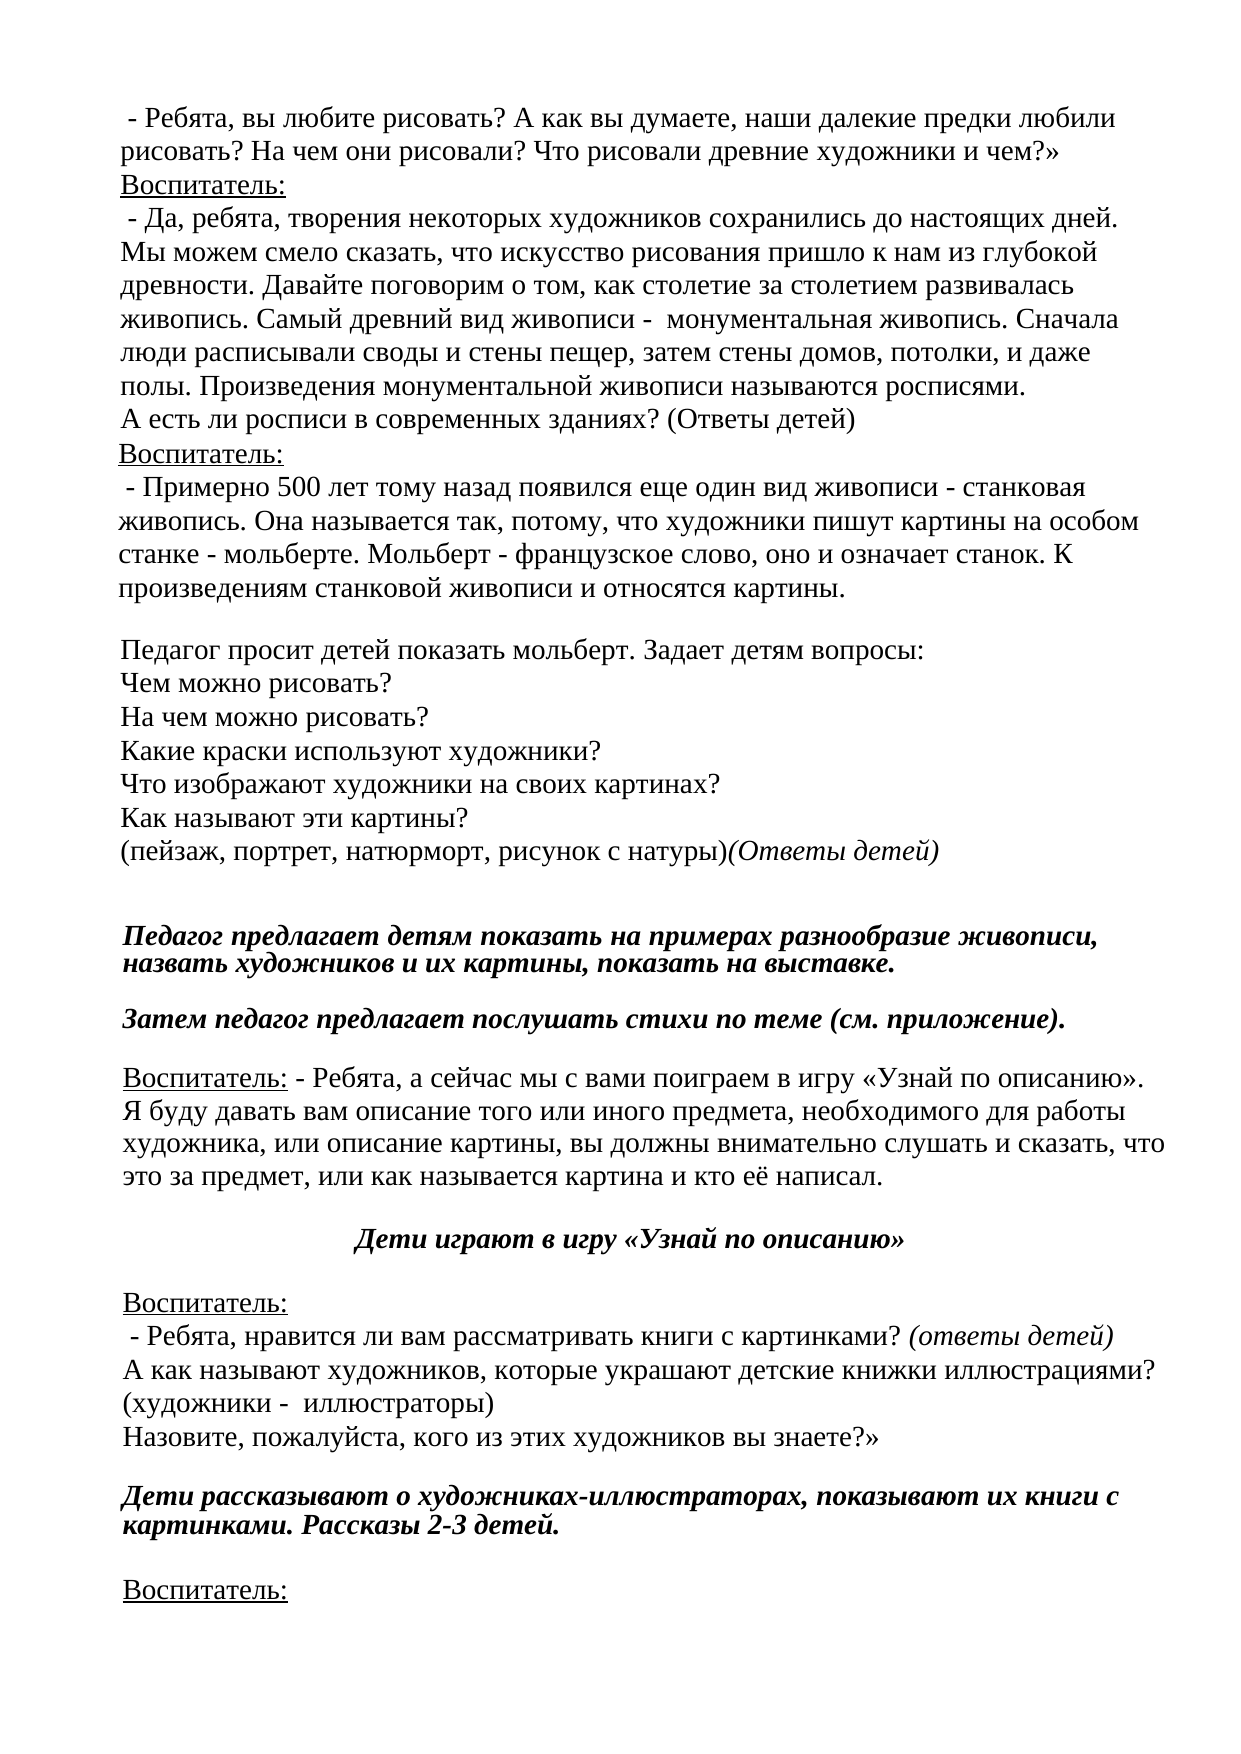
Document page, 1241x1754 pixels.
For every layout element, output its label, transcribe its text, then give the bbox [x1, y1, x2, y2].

text Дети рассказывают о художниках-иллюстраторах, показывают их книги с [122, 1482, 1181, 1511]
text - Примерно 500 лет тому назад появился еще один вид живописи - станковая живопись. Она называется так, потому, что художники пишут картины на особом станке - мольберте. Мольберт - французское слово, оно и означает станок. К произведениям станковой живописи и относятся картины. [118, 469, 1181, 603]
text - Да, ребята, творения некоторых художников сохранились до настоящих дней. Мы можем смело сказать, что искусство рисования пришло к нам из глубокой древности. Давайте поговорим о том, как столетие за столетием развивалась живопись. Самый древний вид живописи - монументальная живопись. Сначала люди расписывали своды и стены пещер, затем стены домов, потолки, и даже полы. Произведения монументальной живописи называются росписями. [120, 201, 1144, 402]
text картинками. Рассказы 2-3 детей. [122, 1511, 1181, 1540]
text Педагог предлагает детям показать на примерах разнообразие живописи, назвать художников и их картины, показать на выставке. [122, 922, 1100, 978]
text А как называют художников, которые украшают детские книжки иллюстрациями? (художники - иллюстраторы) [122, 1352, 1167, 1419]
text Как называют эти картины? [120, 800, 1144, 833]
text Воспитатель: [120, 167, 1144, 201]
text Воспитатель: [122, 1573, 1167, 1606]
text - Ребята, вы любите рисовать? А как вы думаете, наши далекие предки любили рисовать? На чем они рисовали? Что рисовали древние художники и чем?» [120, 100, 1144, 167]
text Назовите, пожалуйста, кого из этих художников вы знаете?» [122, 1419, 1167, 1453]
text Педагог просит детей показать мольберт. Задает детям вопросы: [120, 632, 1144, 666]
text Затем педагог предлагает послушать стихи по теме (см. приложение). [122, 1006, 1100, 1034]
text - Ребята, нравится ли вам рассматривать книги с картинками? (ответы детей) [122, 1319, 1167, 1352]
text (пейзаж, портрет, натюрморт, рисунок с натуры)(Ответы детей) [120, 833, 1144, 867]
text На чем можно рисовать? [120, 699, 1144, 733]
text Чем можно рисовать? [120, 666, 1144, 699]
text Воспитатель: [118, 436, 1181, 469]
text Воспитатель: - Ребята, а сейчас мы с вами поиграем в игру «Узнай по описанию». Я буду давать вам описание того или иного предмета, необходимого для работы художника, или описание картины, вы должны внимательно слушать и сказать, что это за предмет, или как называется картина и кто её написал. [122, 1062, 1167, 1192]
text Дети играют в игру «Узнай по описанию» [122, 1222, 1167, 1255]
text Воспитатель: [122, 1285, 1167, 1319]
text Какие краски используют художники? [120, 733, 1144, 766]
text Что изображают художники на своих картинах? [120, 766, 1144, 800]
text А есть ли росписи в современных зданиях? (Ответы детей) [120, 402, 1181, 436]
